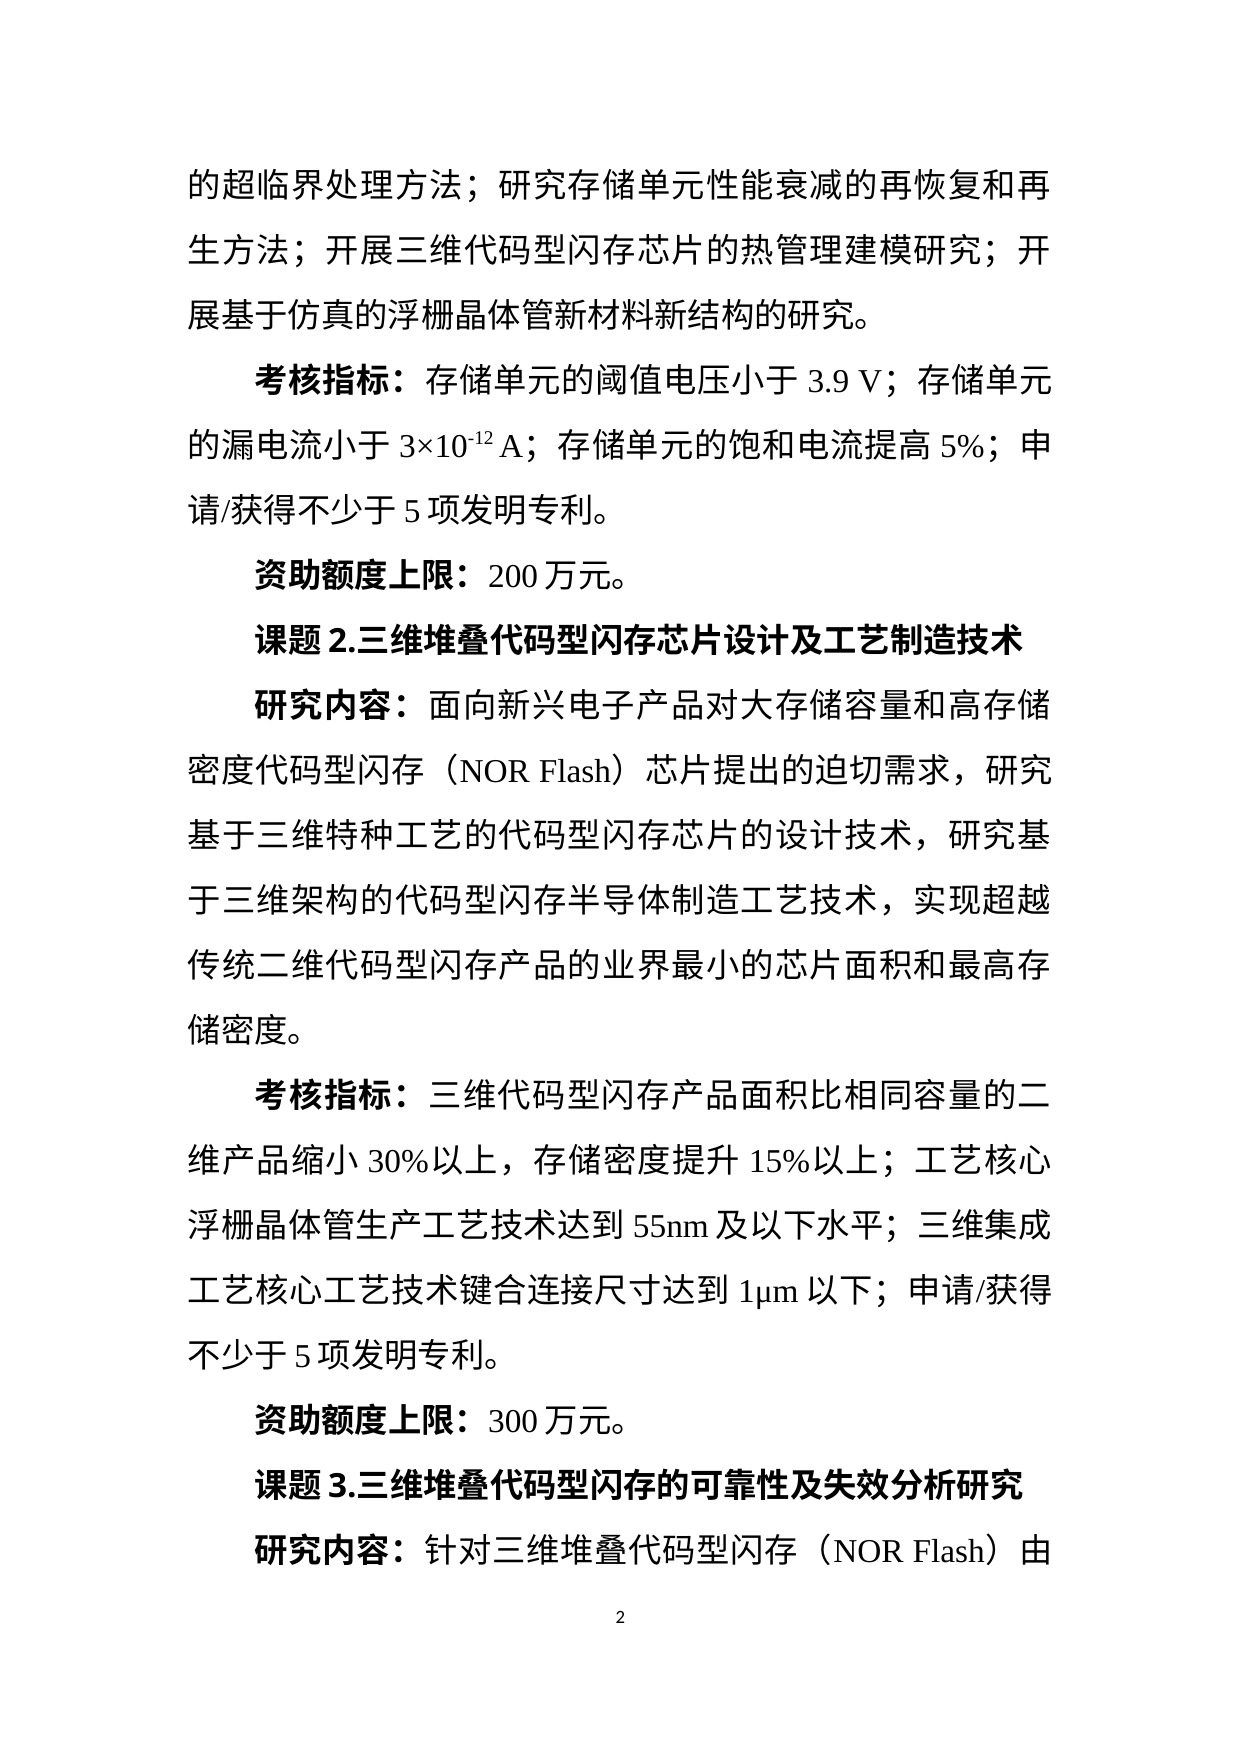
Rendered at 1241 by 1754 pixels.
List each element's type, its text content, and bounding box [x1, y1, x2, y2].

text 课题2.三维堆叠代码型闪存芯片设计及工艺制造技术 [187, 606, 1053, 671]
text 考核指标：存储单元的阈值电压小于3.9 V；存储单元的漏电流小于3×10-12 A；存储单元的饱和电流提高5%；申请/获得不少于5项发明专利。 [187, 346, 1053, 541]
text 资助额度上限：300万元。 [187, 1386, 1053, 1451]
text 研究内容：面向新兴电子产品对大存储容量和高存储密度代码型闪存（NOR Flash）芯片提出的迫切需求，研究基于三维特种工艺的代码型闪存芯片的设计技术，研究基于三维架构的代码型闪存半导体制造工艺技术，实现超越传统二维代码型闪存产品的业界最小的芯片面积和最高存储密度。 [187, 671, 1053, 1061]
text 资助额度上限：200万元。 [187, 541, 1053, 606]
text 考核指标：三维代码型闪存产品面积比相同容量的二维产品缩小30%以上，存储密度提升15%以上；工艺核心浮栅晶体管生产工艺技术达到55nm及以下水平；三维集成工艺核心工艺技术键合连接尺寸达到1μm以下；申请/获得不少于5项发明专利。 [187, 1061, 1053, 1386]
text 课题3.三维堆叠代码型闪存的可靠性及失效分析研究 [187, 1451, 1053, 1516]
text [187, 151, 1053, 346]
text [187, 1516, 1053, 1581]
